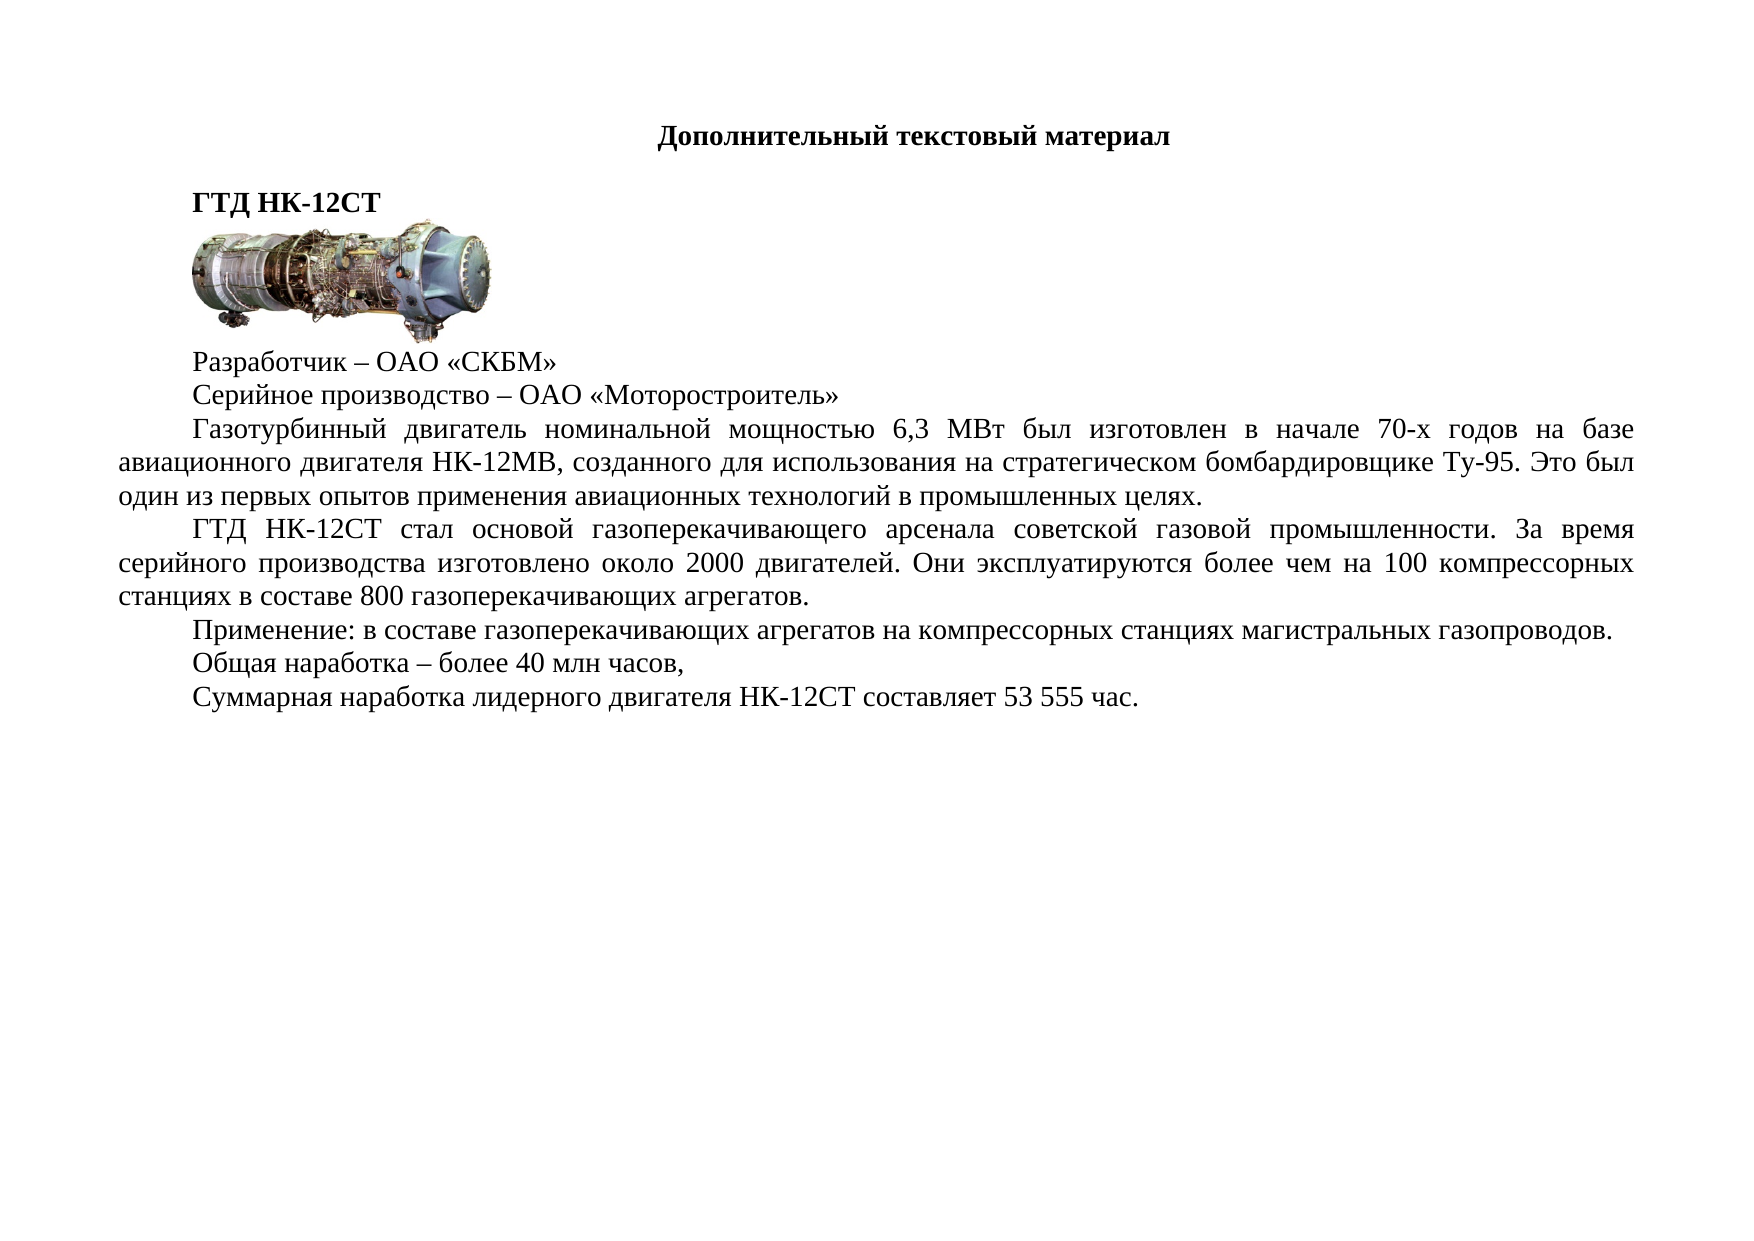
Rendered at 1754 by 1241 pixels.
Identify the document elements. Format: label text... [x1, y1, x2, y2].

picture [192, 218, 492, 344]
text Разработчик – ОАО «СКБМ» [118, 344, 1636, 377]
text Суммарная наработка лидерного двигателя НК-12СТ составляет 53 555 час. [118, 679, 1636, 713]
text Газотурбинный двигатель номинальной мощностью 6,3 МВт был изготовлен в начале 70-х годов на базе авиационного двигателя НК-12МВ, созданного для использования на стратегическом бомбардировщике Ту-95. Это был один из первых опытов применения авиационных технологий в промышленных целях. [118, 411, 1636, 511]
text Общая наработка – более 40 млн часов, [118, 646, 1636, 679]
text ГТД НК-12СТ [118, 185, 1636, 219]
text ГТД НК-12СТ стал основой газоперекачивающего арсенала советской газовой промышленности. За время серийного производства изготовлено около 2000 двигателей. Они эксплуатируются более чем на 100 компрессорных станциях в составе 800 газоперекачивающих агрегатов. [118, 511, 1636, 612]
text Серийное производство – ОАО «Моторостроитель» [118, 377, 1636, 411]
text Дополнительный текстовый материал [118, 118, 1636, 152]
text Применение: в составе газоперекачивающих агрегатов на компрессорных станциях магистральных газопроводов. [118, 612, 1636, 646]
